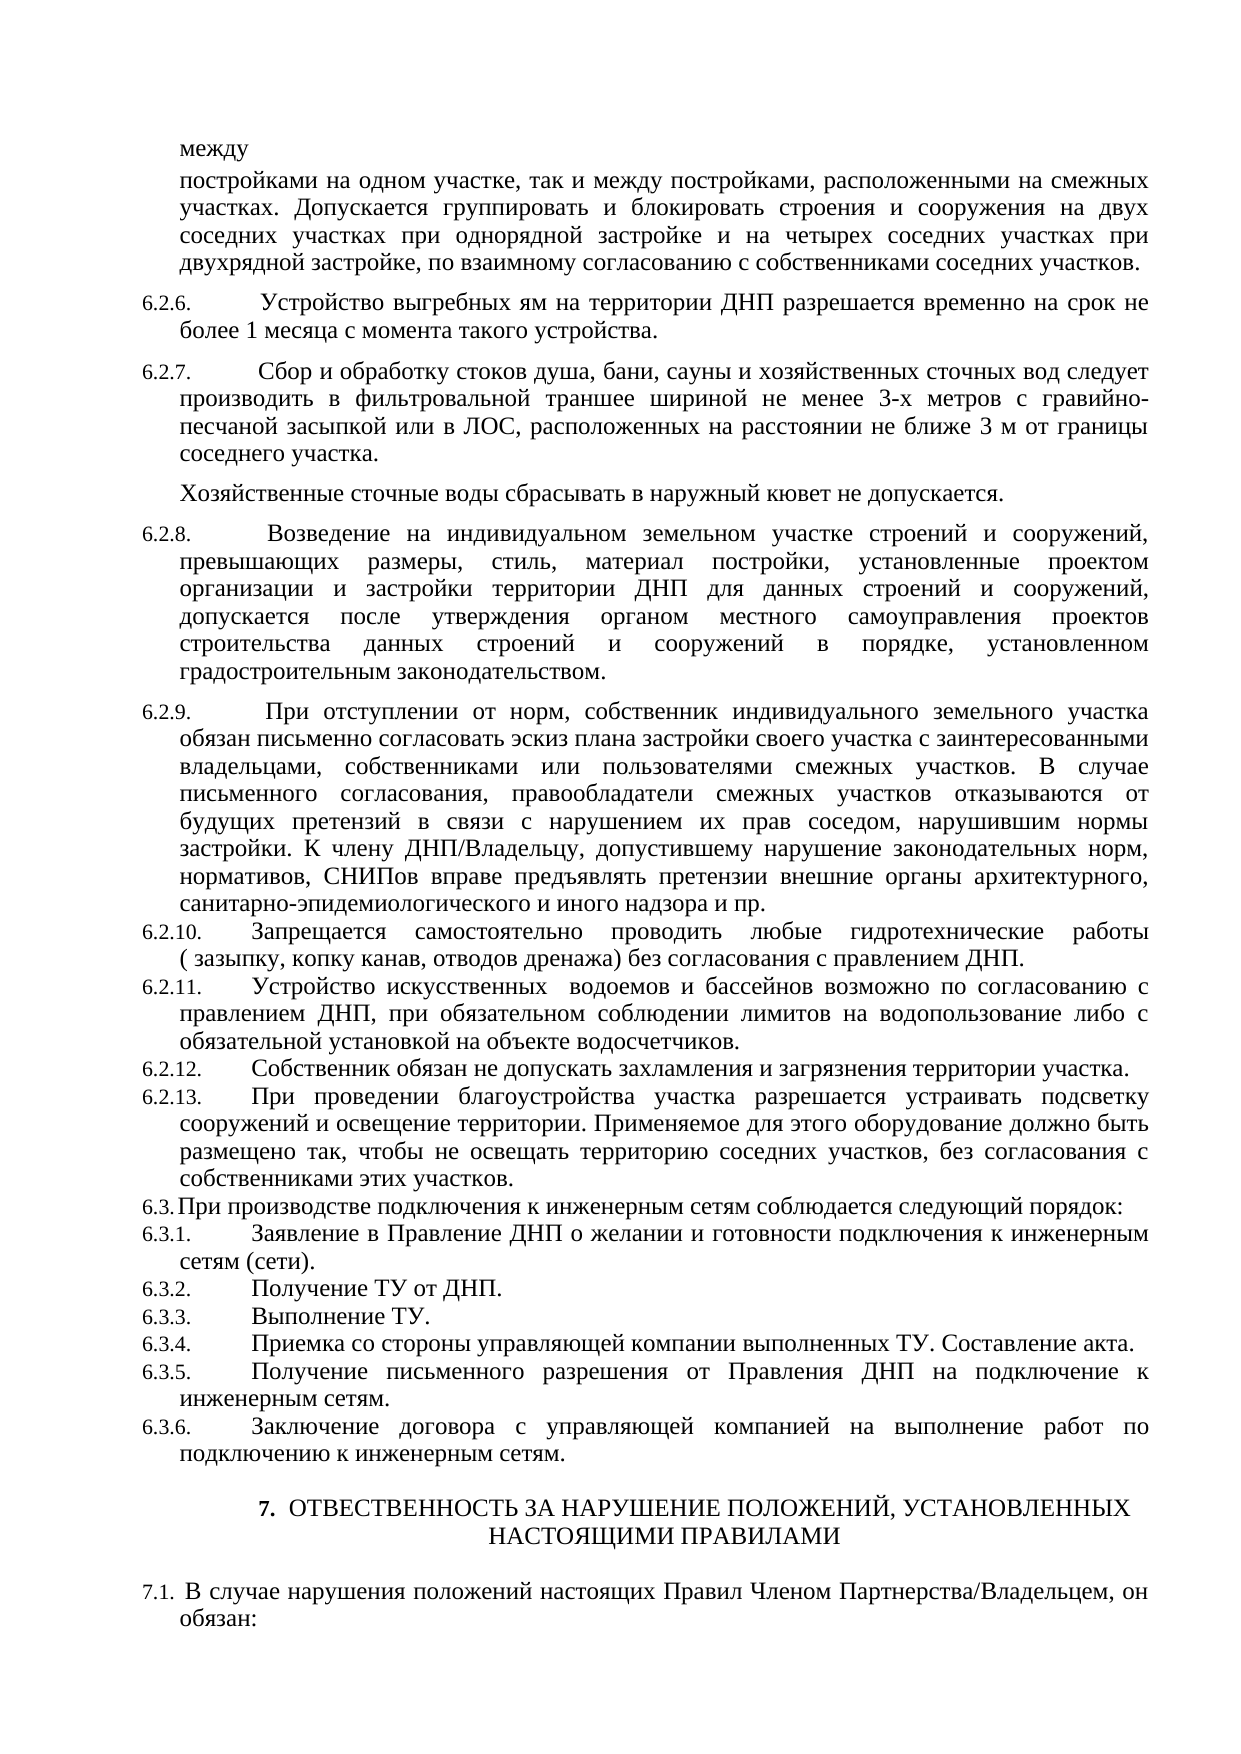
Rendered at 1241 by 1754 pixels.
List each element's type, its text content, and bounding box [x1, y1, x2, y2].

list Запрещается самостоятельно проводить любые гидротехнические работы ( зазыпку, копку канав, отводов дренажа) без согласования с правлением ДНП. [142, 917, 1149, 972]
list Выполнение ТУ. [142, 1302, 1149, 1330]
list Заявление в Правление ДНП о желании и готовности подключения к инженерным сетям (сети). [142, 1220, 1149, 1275]
list Получение ТУ от ДНП. [142, 1275, 1149, 1302]
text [179, 118, 1152, 166]
text постройками на одном участке, так и между постройками, расположенными на смежных участках. Допускается группировать и блокировать строения и сооружения на двух соседних участках при однорядной застройке и на четырех соседних участках при двухрядной застройке, по взаимному согласованию с собственниками соседних участков. [179, 166, 1149, 276]
list При отступлении от норм, собственник индивидуального земельного участка обязан письменно согласовать эскиз плана застройки своего участка с заинтересованными владельцами, собственниками или пользователями смежных участков. В случае письменного согласования, правообладатели смежных участков отказываются от будущих претензий в связи с нарушением их прав соседом, нарушившим нормы застройки. К члену ДНП/Владельцу, допустившему нарушение законодательных норм, нормативов, СНИПов вправе предъявлять претензии внешние органы архитектурного, санитарно-эпидемиологического и иного надзора и пр. [142, 697, 1149, 917]
list Сбор и обработку стоков душа, бани, сауны и хозяйственных сточных вод следует производить в фильтровальной траншее шириной не менее 3-х метров с гравийно-песчаной засыпкой или в ЛОС, расположенных на расстоянии не ближе 3 м от границы соседнего участка. [142, 357, 1149, 467]
list При производстве подключения к инженерным сетям соблюдается следующий порядок: [142, 1192, 1149, 1220]
list Получение письменного разрешения от Правления ДНП на подключение к инженерным сетям. [142, 1357, 1149, 1412]
list Собственник обязан не допускать захламления и загрязнения территории участка. [142, 1055, 1149, 1082]
list ОТВЕСТВЕННОСТЬ ЗА НАРУШЕНИЕ ПОЛОЖЕНИЙ, УСТАНОВЛЕННЫХ [238, 1495, 1152, 1522]
list Устройство искусственных водоемов и бассейнов возможно по согласованию с правлением ДНП, при обязательном соблюдении лимитов на водопользование либо с обязательной установкой на объекте водосчетчиков. [142, 972, 1149, 1055]
text НАСТОЯЩИМИ ПРАВИЛАМИ [177, 1522, 1152, 1550]
text Хозяйственные сточные воды сбрасывать в наружный кювет не допускается. [179, 480, 1149, 507]
list Устройство выгребных ям на территории ДНП разрешается временно на срок не более 1 месяца с момента такого устройства. [142, 288, 1149, 344]
list При проведении благоустройства участка разрешается устраивать подсветку сооружений и освещение территории. Применяемое для этого оборудование должно быть размещено так, чтобы не освещать территорию соседних участков, без согласования с собственниками этих участков. [142, 1082, 1149, 1192]
list Возведение на индивидуальном земельном участке строений и сооружений, превышающих размеры, стиль, материал постройки, установленные проектом организации и застройки территории ДНП для данных строений и сооружений, допускается после утверждения органом местного самоуправления проектов строительства данных строений и сооружений в порядке, установленном градостроительным законодательством. [142, 520, 1149, 685]
list Приемка со стороны управляющей компании выполненных ТУ. Составление акта. [142, 1330, 1149, 1357]
list Заключение договора с управляющей компанией на выполнение работ по подключению к инженерным сетям. [142, 1412, 1149, 1467]
list В случае нарушения положений настоящих Правил Членом Партнерства/Владельцем, он обязан: [142, 1577, 1149, 1632]
